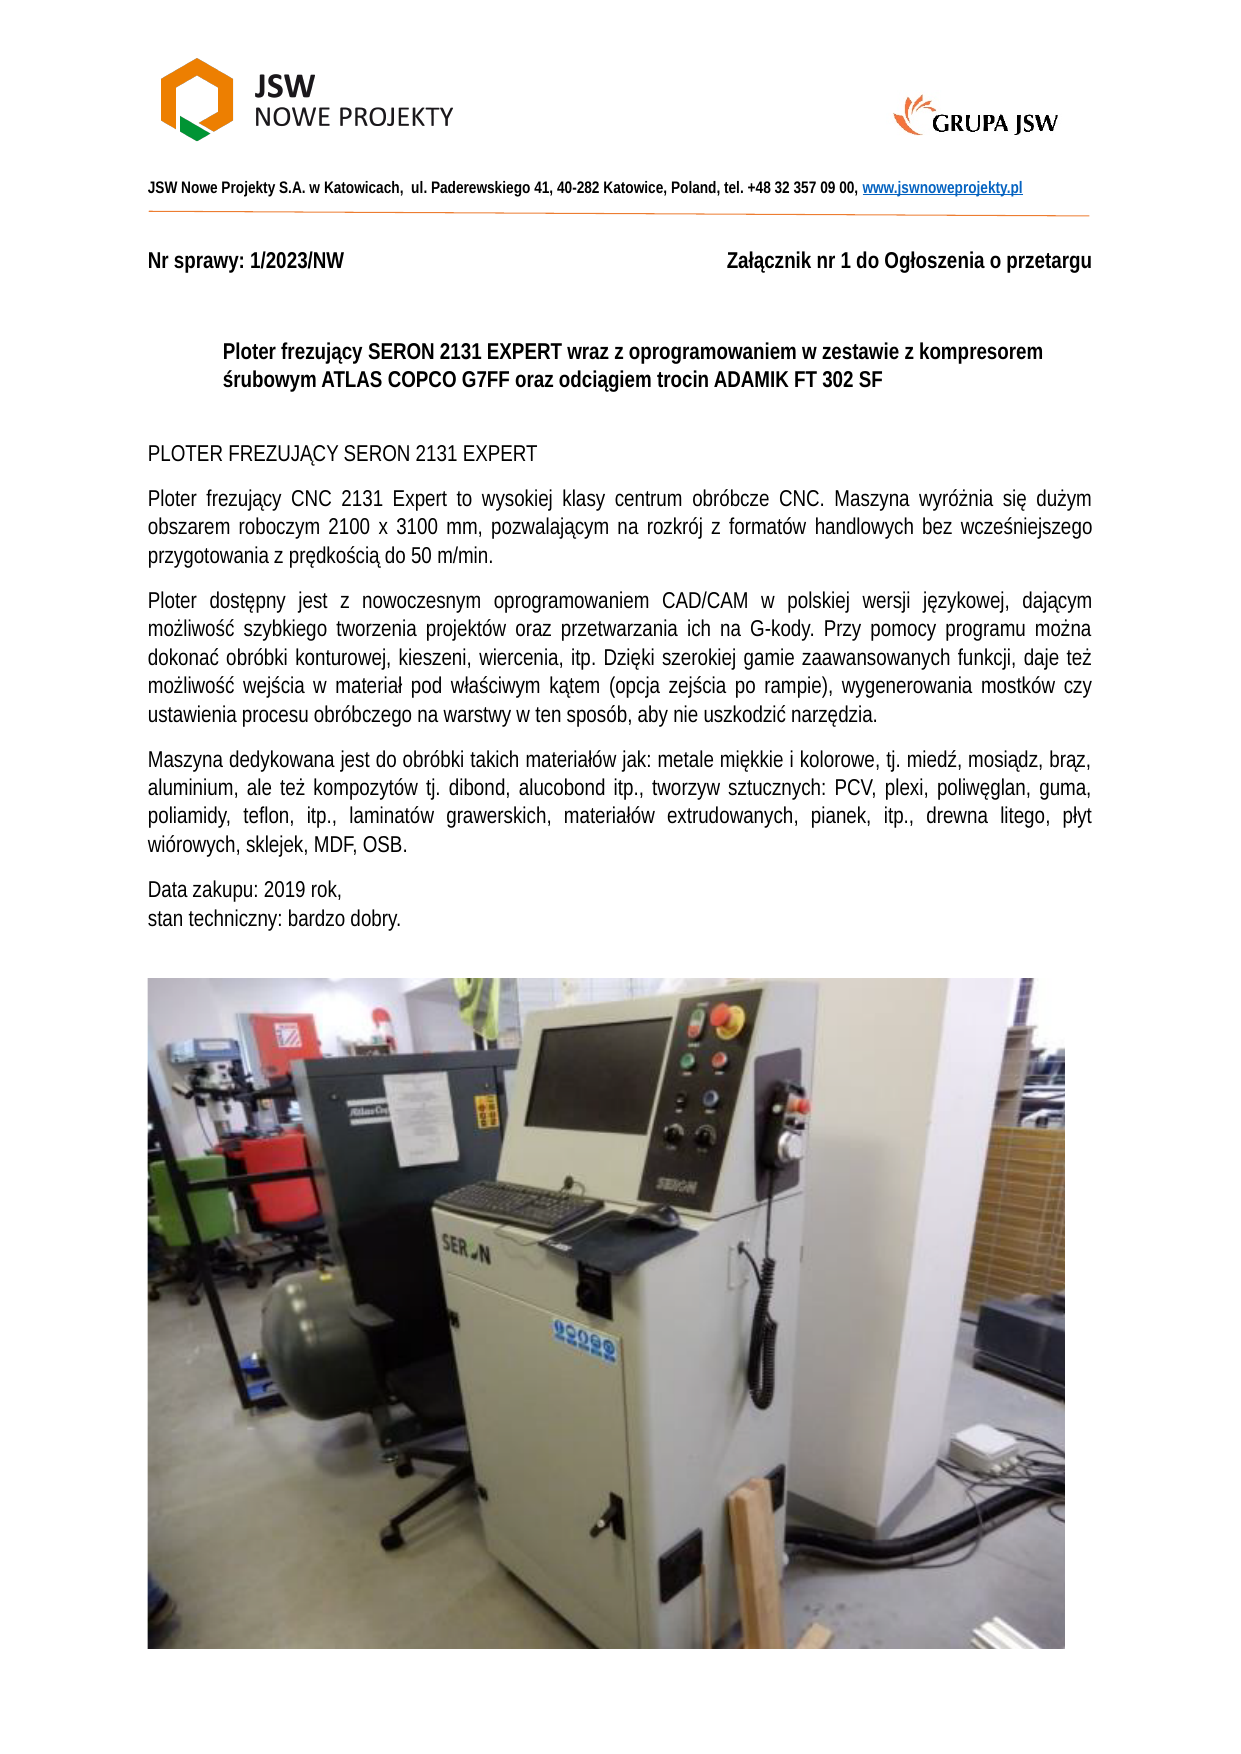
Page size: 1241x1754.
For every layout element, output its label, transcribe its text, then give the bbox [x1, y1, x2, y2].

picture [886, 90, 1064, 142]
text Nr sprawy: 1/2023/NW Załącznik nr 1 do Ogłoszenia o przetargu [148, 247, 1093, 274]
text Ploter frezujący CNC 2131 Expert to wysokiej klasy centrum obróbcze CNC. Maszyna wyróżnia się dużym obszarem roboczym 2100 x 3100 mm, pozwalającym na rozkrój z formatów handlowych bez wcześniejszego przygotowania z prędkością do 50 m/min. [148, 485, 1093, 568]
text Ploter dostępny jest z nowoczesnym oprogramowaniem CAD/CAM w polskiej wersji językowej, dającym możliwość szybkiego tworzenia projektów oraz przetwarzania ich na G-kody. Przy pomocy programu można dokonać obróbki konturowej, kieszeni, wiercenia, itp. Dzięki szerokiej gamie zaawansowanych funkcji, daje też możliwość wejścia w materiał pod właściwym kątem (opcja zejścia po rampie), wygenerowania mostków czy ustawienia procesu obróbczego na warstwy w ten sposób, aby nie uszkodzić narzędzia. [148, 587, 1093, 727]
picture [147, 44, 467, 155]
text Maszyna dedykowana jest do obróbki takich materiałów jak: metale miękkie i kolorowe, tj. miedź, mosiądz, brąz, aluminium, ale też kompozytów tj. dibond, alucobond itp., tworzyw sztucznych: PCV, plexi, poliwęglan, guma, poliamidy, teflon, itp., laminatów grawerskich, materiałów extrudowanych, pianek, itp., drewna litego, płyt wiórowych, sklejek, MDF, OSB. [148, 746, 1093, 857]
text Data zakupu: 2019 rok, [148, 876, 1093, 902]
list Ploter frezujący SERON 2131 EXPERT wraz z oprogramowaniem w zestawie z kompresorem śrubowym ATLAS COPCO G7FF oraz odciągiem trocin ADAMIK FT 302 SF [223, 338, 1093, 392]
text stan techniczny: bardzo dobry. [148, 904, 1093, 931]
text PLOTER FREZUJĄCY SERON 2131 EXPERT [148, 440, 1093, 466]
